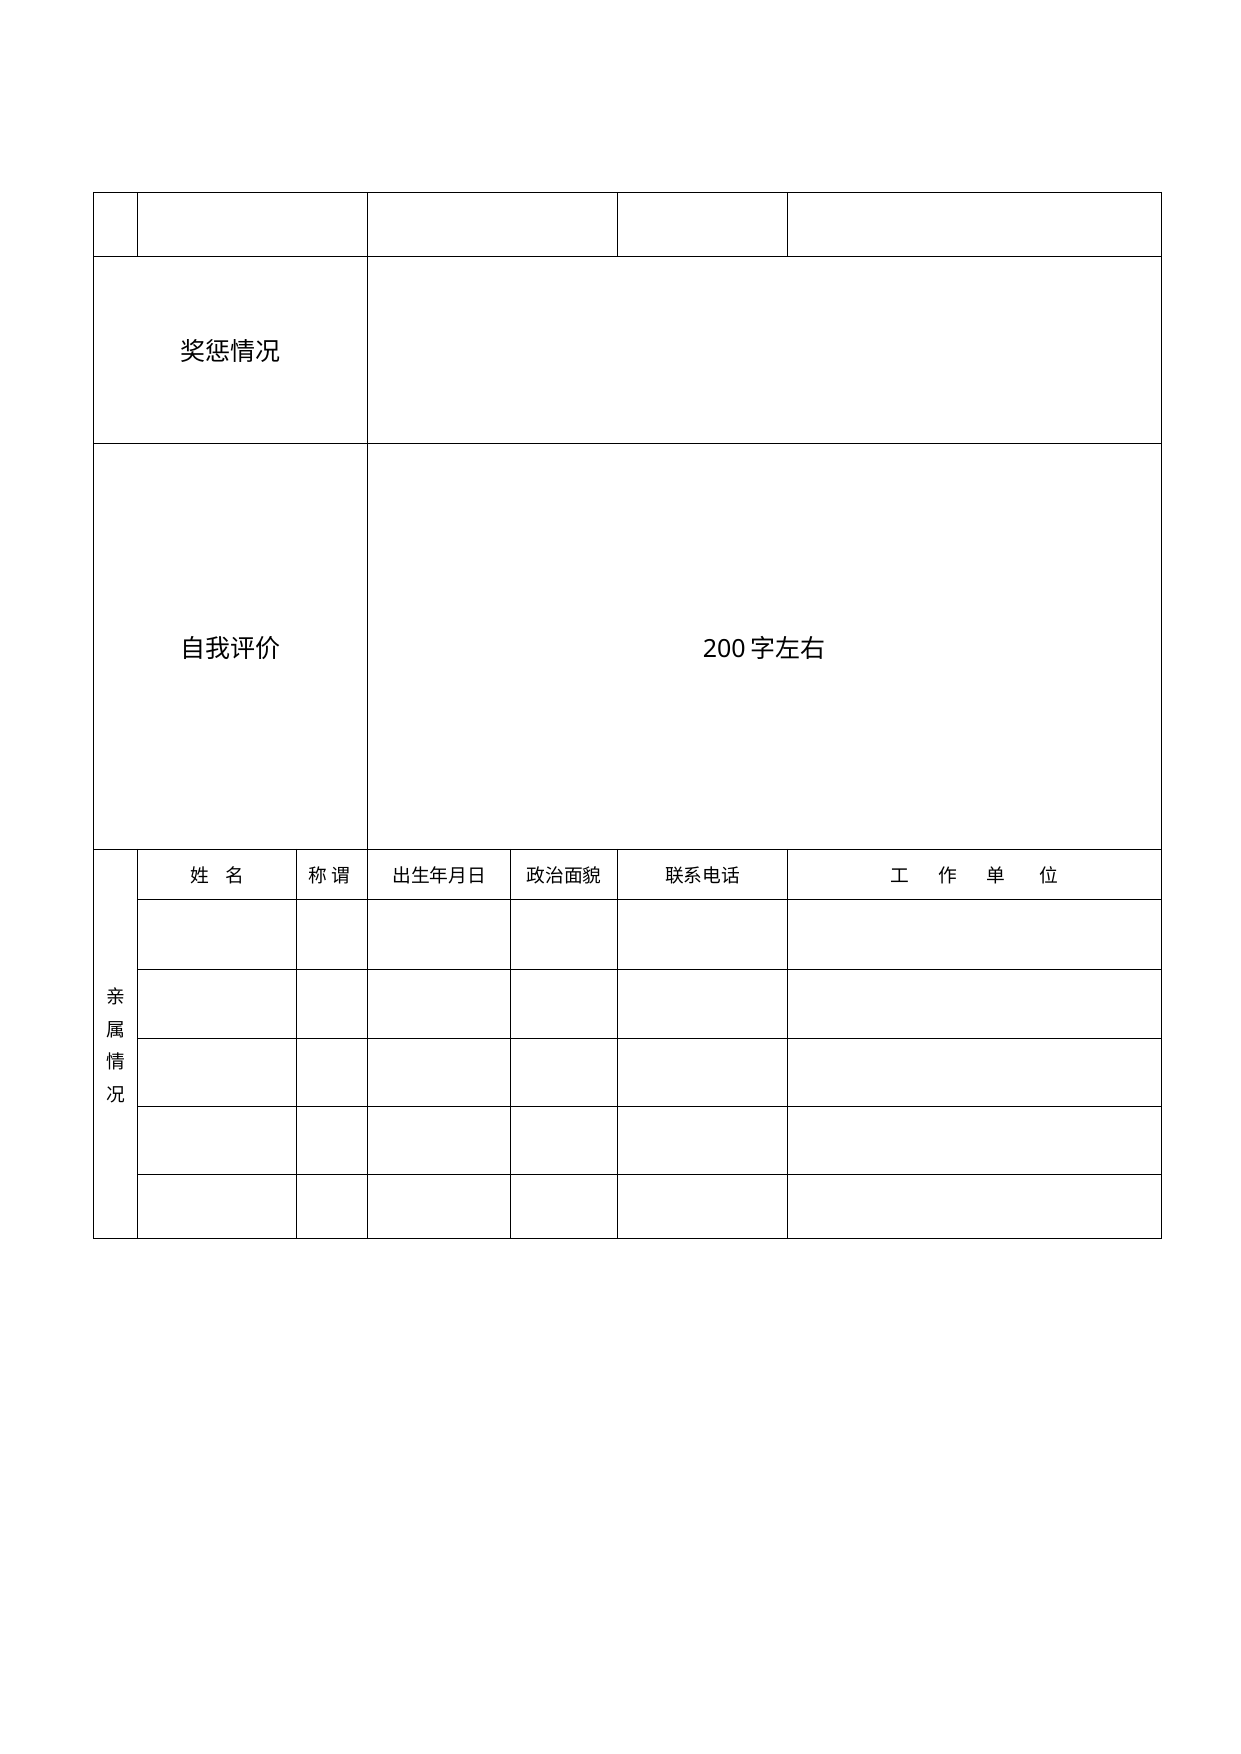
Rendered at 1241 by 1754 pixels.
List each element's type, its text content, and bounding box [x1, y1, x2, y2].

table_cell [788, 1107, 1161, 1174]
table_cell [511, 1039, 617, 1106]
table_cell [618, 1175, 787, 1238]
table_cell 姓 名 [138, 850, 296, 899]
table_cell [788, 970, 1161, 1038]
table_cell [618, 970, 787, 1038]
table_cell [138, 193, 367, 256]
table_cell [788, 900, 1161, 969]
table_cell 工 作 单 位 [788, 850, 1161, 899]
table_cell [368, 970, 510, 1038]
table_cell [511, 970, 617, 1038]
table_cell 自我评价 [94, 444, 367, 849]
table_cell [618, 193, 787, 256]
table_cell 政治面貌 [511, 850, 617, 899]
table_cell [618, 900, 787, 969]
table_cell [297, 900, 367, 969]
table_cell [138, 1175, 296, 1238]
table_cell [788, 1175, 1161, 1238]
table_cell [618, 1039, 787, 1106]
table_cell [297, 970, 367, 1038]
table_cell [788, 1039, 1161, 1106]
table_cell [138, 1107, 296, 1174]
table_cell 联系电话 [618, 850, 787, 899]
table_cell 称 谓 [297, 850, 367, 899]
table_cell [138, 1039, 296, 1106]
table_cell [297, 1039, 367, 1106]
table_cell [788, 193, 1161, 256]
table_cell [511, 1107, 617, 1174]
table_cell 奖惩情况 [94, 257, 367, 443]
table_cell [618, 1107, 787, 1174]
table_cell [368, 257, 1161, 443]
table_cell [511, 1175, 617, 1238]
table_cell [138, 970, 296, 1038]
table_cell [368, 1107, 510, 1174]
table_cell [368, 1039, 510, 1106]
table_cell [297, 1107, 367, 1174]
table_cell [297, 1175, 367, 1238]
table_cell [368, 900, 510, 969]
table_cell [368, 193, 617, 256]
table_cell 出生年月日 [368, 850, 510, 899]
table_cell [511, 900, 617, 969]
table_cell 亲 属 情 况 [94, 850, 137, 1238]
table_cell 200字左右 [368, 444, 1161, 849]
table_cell [138, 900, 296, 969]
table_cell [368, 1175, 510, 1238]
